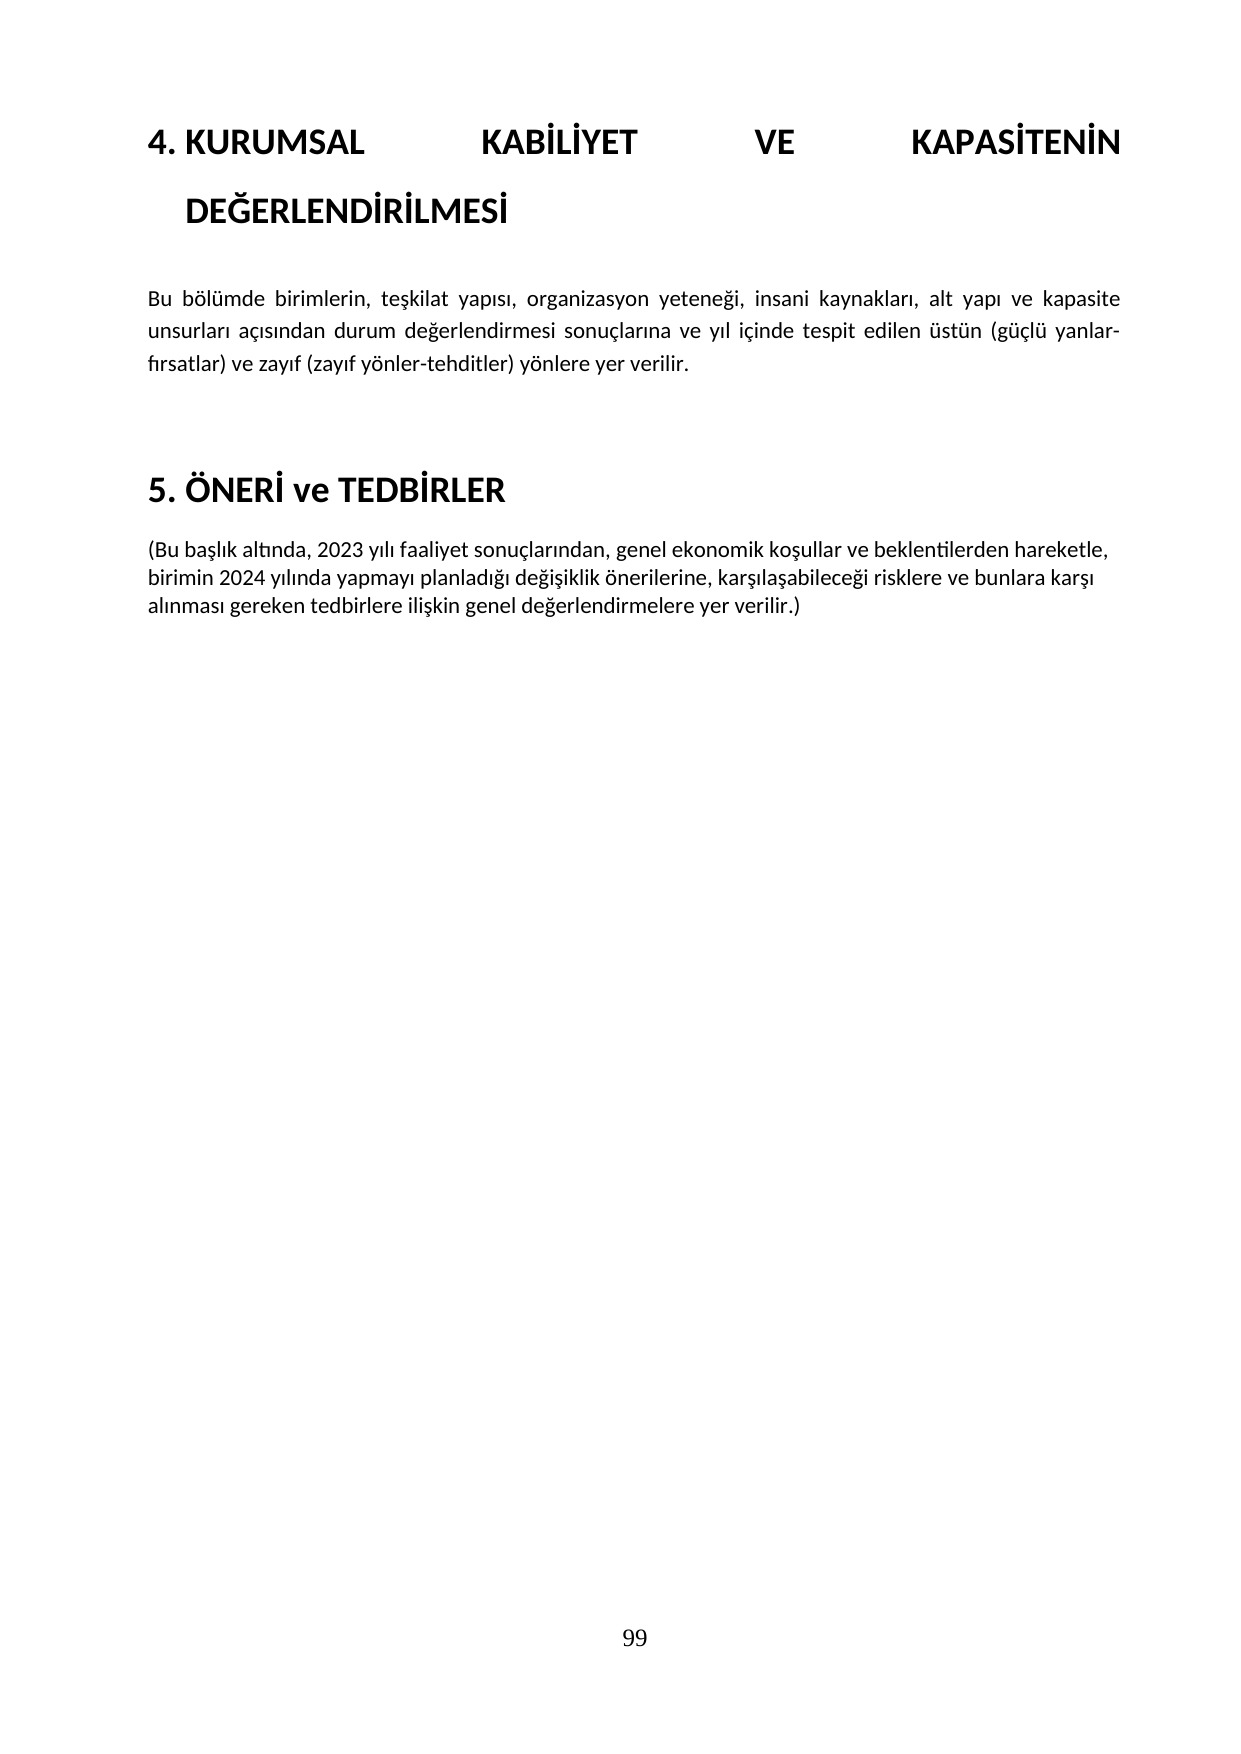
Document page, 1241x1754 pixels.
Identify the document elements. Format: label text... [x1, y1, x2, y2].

text (Bu başlık altında, 2023 yılı faaliyet sonuçlarından, genel ekonomik koşullar ve beklentilerden hareketle, birimin 2024 yılında yapmayı planladığı değişiklik önerilerine, karşılaşabileceği risklere ve bunlara karşı alınması gereken tedbirlere ilişkin genel değerlendirmelere yer verilir.) [148, 535, 1122, 619]
subtitle ÖNERİ ve TEDBİRLER [148, 466, 1122, 512]
subtitle KURUMSAL KABİLİYET VE KAPASİTENİN DEĞERLENDİRİLMESİ [148, 118, 1122, 233]
text Bu bölümde birimlerin, teşkilat yapısı, organizasyon yeteneği, insani kaynakları, alt yapı ve kapasite unsurları açısından durum değerlendirmesi sonuçlarına ve yıl içinde tespit edilen üstün (güçlü yanlar-fırsatlar) ve zayıf (zayıf yönler-tehditler) yönlere yer verilir. [148, 284, 1122, 377]
